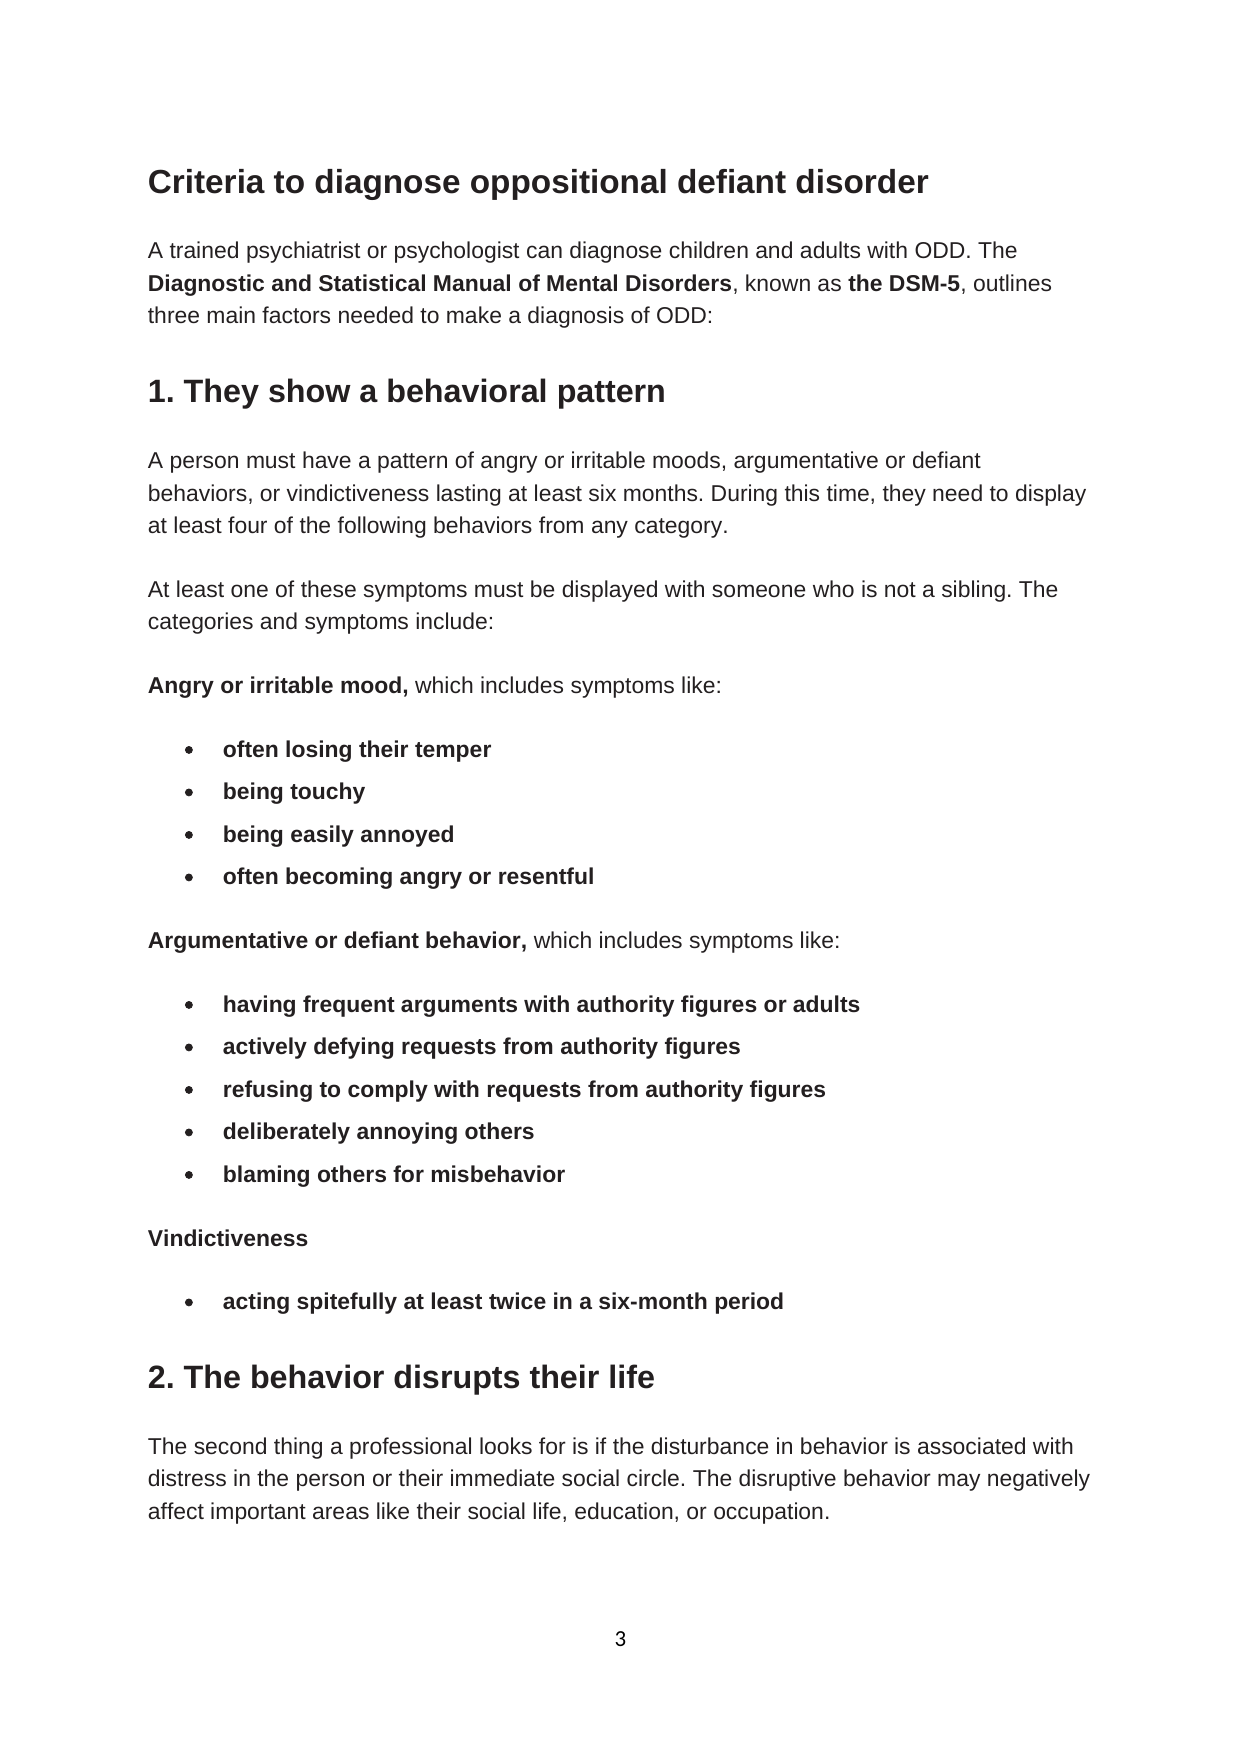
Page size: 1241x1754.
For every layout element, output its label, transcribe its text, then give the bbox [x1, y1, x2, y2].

list being easily annoyed [185, 815, 1093, 847]
text Vindictiveness [148, 1218, 1093, 1251]
list refusing to comply with requests from authority figures [185, 1070, 1093, 1102]
text 2. The behavior disrupts their life [148, 1358, 1093, 1396]
list being touchy [185, 772, 1093, 805]
list actively defying requests from authority figures [185, 1027, 1093, 1060]
list having frequent arguments with authority figures or adults [185, 985, 1093, 1017]
list deliberately annoying others [185, 1112, 1093, 1145]
text A person must have a pattern of angry or irritable moods, argumentative or defiant behaviors, or vindictiveness lasting at least six months. During this time, they need to display at least four of the following behaviors from any category. [148, 441, 1093, 538]
text A trained psychiatrist or psychologist can diagnose children and adults with ODD. The Diagnostic and Statistical Manual of Mental Disorders, known as the DSM-5, outlines three main factors needed to make a diagnosis of ODD: [148, 231, 1093, 329]
list acting spitefully at least twice in a six-month period [185, 1282, 1093, 1315]
list blaming others for misbehavior [185, 1155, 1093, 1187]
text At least one of these symptoms must be displayed with someone who is not a sibling. The categories and symptoms include: [148, 570, 1093, 635]
text Angry or irritable mood, which includes symptoms like: [148, 666, 1093, 698]
text The second thing a professional looks for is if the disturbance in behavior is associated with distress in the person or their immediate social circle. The disruptive behavior may negatively affect important areas like their social life, education, or occupation. [148, 1427, 1093, 1524]
text Criteria to diagnose oppositional defiant disorder [148, 148, 1093, 200]
text 1. They show a behavioral pattern [148, 373, 1093, 410]
list often losing their temper [185, 730, 1093, 762]
text Argumentative or defiant behavior, which includes symptoms like: [148, 921, 1093, 953]
list often becoming angry or resentful [185, 857, 1093, 890]
